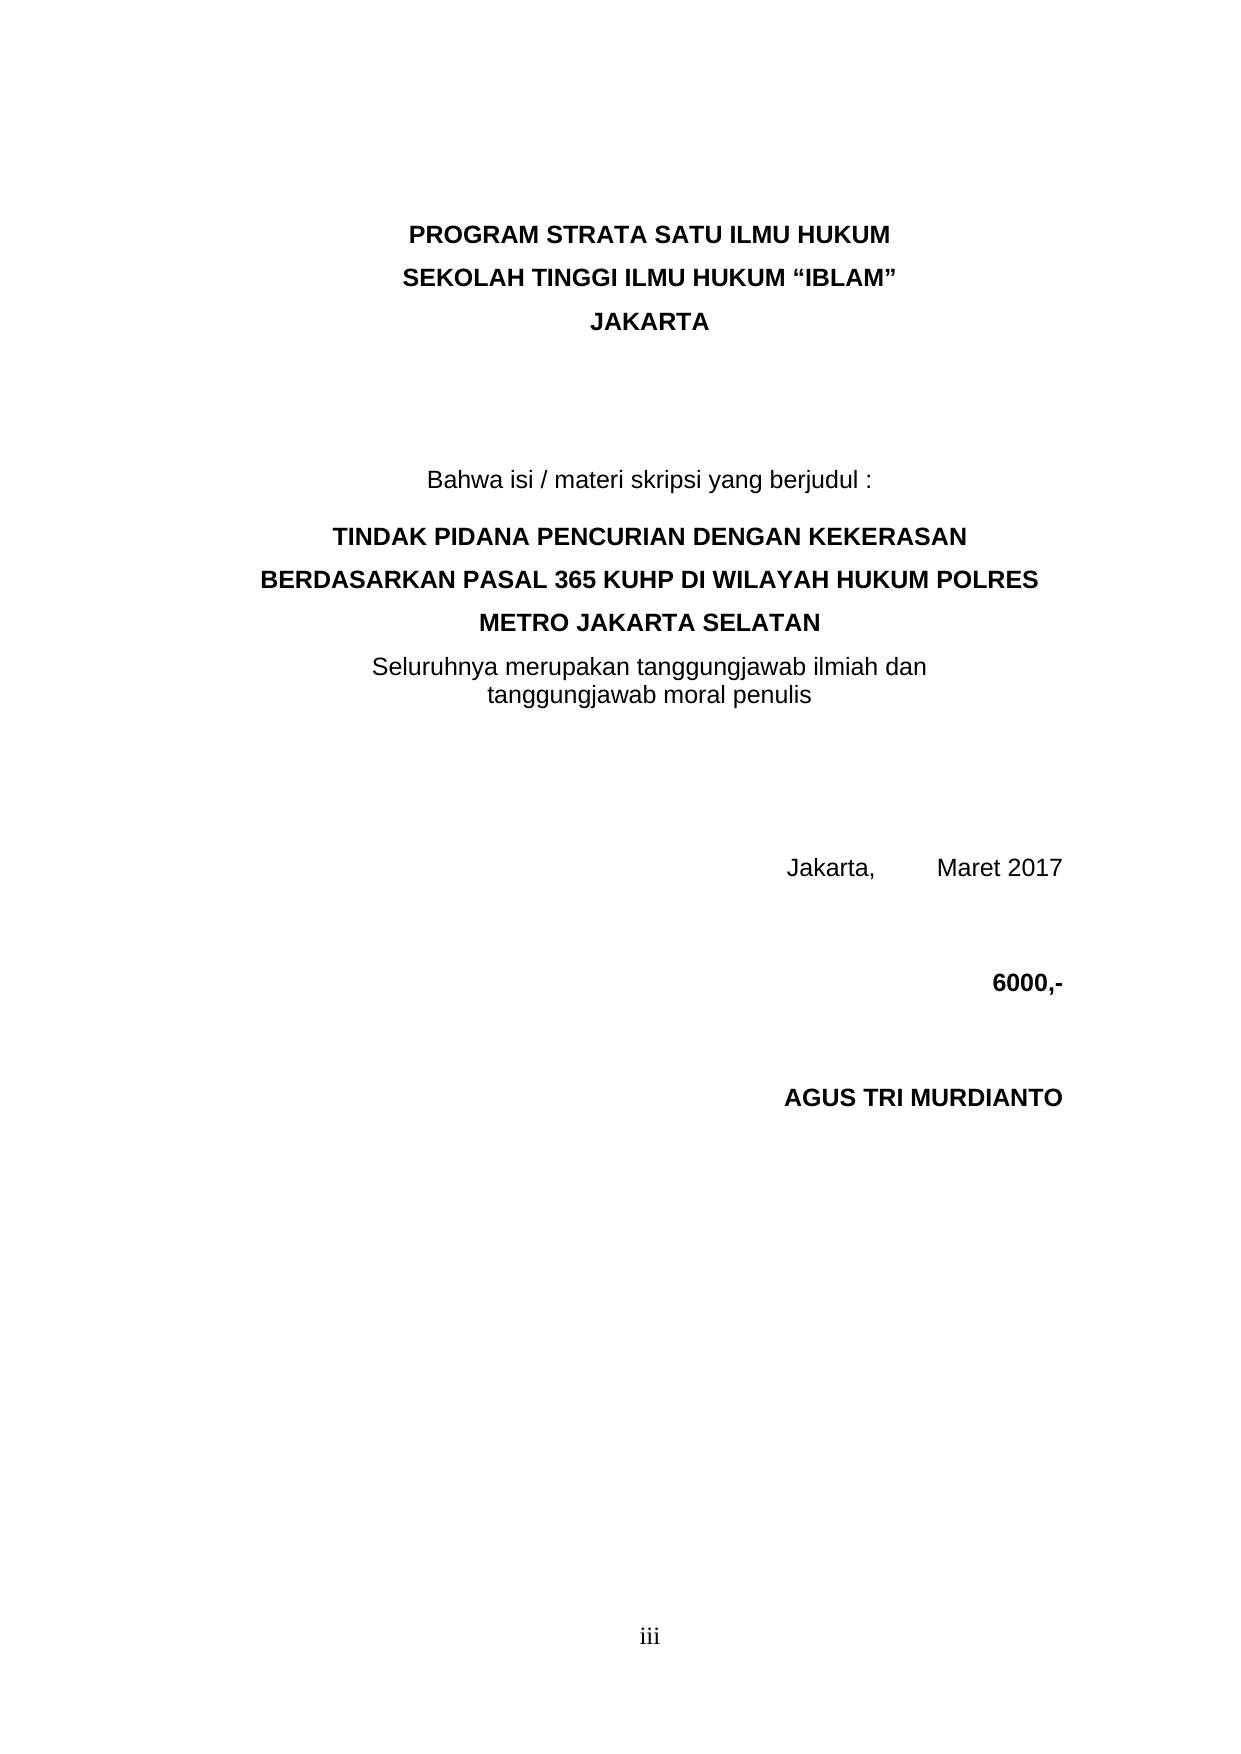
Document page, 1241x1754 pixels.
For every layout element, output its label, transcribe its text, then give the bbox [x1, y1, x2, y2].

text Bahwa isi / materi skripsi yang berjudul : [236, 465, 1063, 493]
text tanggungjawab moral penulis [236, 680, 1063, 709]
title TINDAK PIDANA PENCURIAN DENGAN KEKERASAN BERDASARKAN PASAL 365 KUHP DI WILAYAH HUKUM POLRES METRO JAKARTA SELATAN [236, 522, 1063, 637]
title AGUS TRI MURDIANTO [236, 1083, 1063, 1112]
text Seluruhnya merupakan tanggungjawab ilmiah dan [236, 652, 1063, 680]
title JAKARTA [236, 307, 1063, 335]
title Jakarta, Maret 2017 [236, 853, 1063, 882]
title PROGRAM STRATA SATU ILMU HUKUM [236, 220, 1063, 249]
title SEKOLAH TINGGI ILMU HUKUM “IBLAM” [236, 263, 1063, 292]
title 6000,- [236, 968, 1063, 997]
